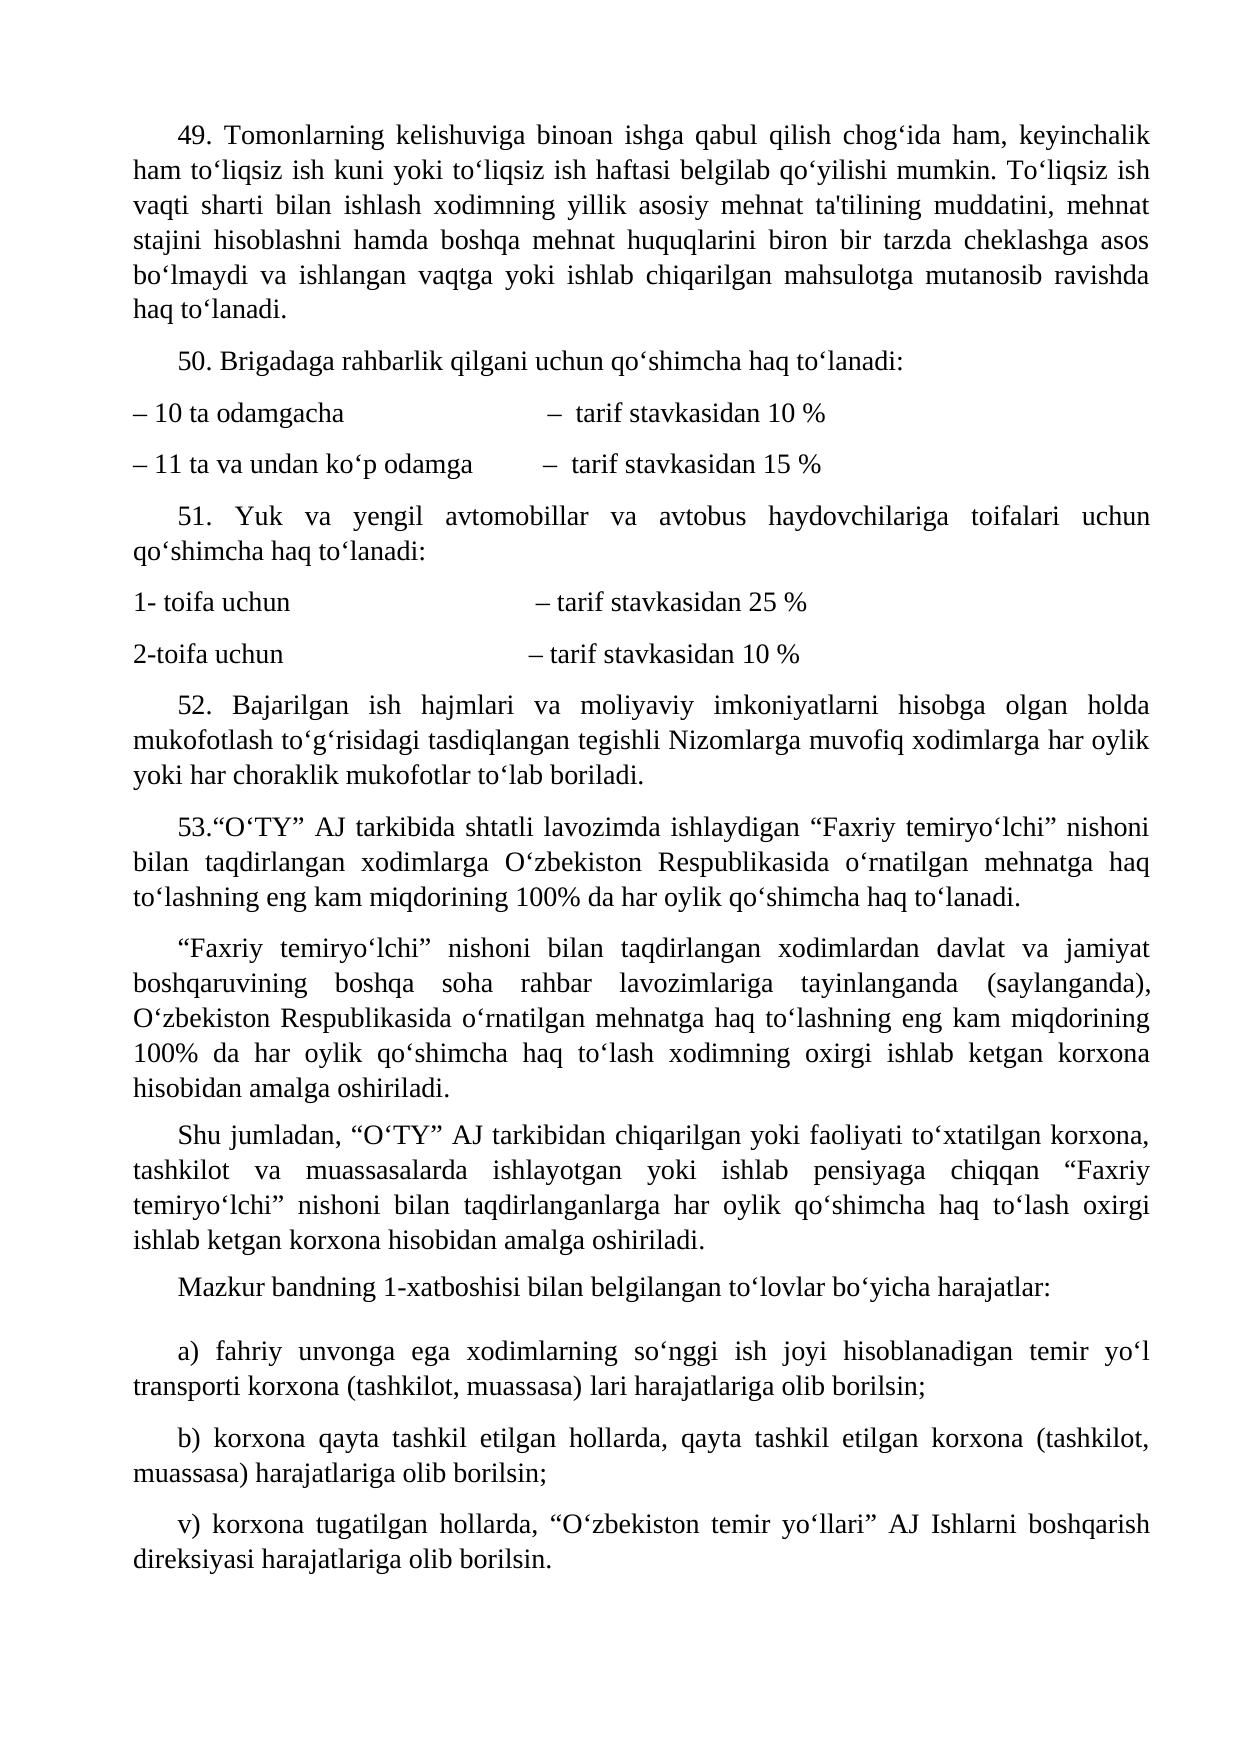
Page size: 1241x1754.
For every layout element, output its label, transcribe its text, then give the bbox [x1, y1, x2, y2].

text Mazkur bandning 1-xatboshisi bilan belgilangan to‘lovlar bo‘yicha harajatlar: [133, 1270, 1152, 1303]
text v) korxona tugatilgan hollarda, “O‘zbekiston temir yo‘llari” AJ Ishlarni boshqarish direksiyasi harajatlariga olib borilsin. [133, 1507, 1152, 1574]
text Shu jumladan, “O‘TY” AJ tarkibidan chiqarilgan yoki faoliyati to‘xtatilgan korxona, tashkilot va muassasalarda ishlayotgan yoki ishlab pensiyaga chiqqan “Faxriy temiryo‘lchi” nishoni bilan taqdirlanganlarga har oylik qo‘shimcha haq to‘lash oxirgi ishlab ketgan korxona hisobidan amalga oshiriladi. [133, 1118, 1152, 1255]
text 52. Bajarilgan ish hajmlari va moliyaviy imkoniyatlarni hisobga olgan holda mukofotlash to‘g‘risidagi tasdiqlangan tegishli Nizomlarga muvofiq xodimlarga har oylik yoki har choraklik mukofotlar to‘lab boriladi. [133, 688, 1152, 791]
text – 11 ta va undan ko‘p odamga – tarif stavkasidan 15 % [133, 447, 1152, 480]
text 51. Yuk va yengil avtomobillar va avtobus haydovchilariga toifalari uchun qo‘shimcha haq to‘lanadi: [133, 499, 1152, 566]
text 50. Brigadaga rahbarlik qilgani uchun qo‘shimcha haq to‘lanadi: [133, 344, 1152, 377]
text a) fahriy unvonga ega xodimlarning so‘nggi ish joyi hisoblanadigan temir yo‘l transporti korxona (tashkilot, muassasa) lari harajatlariga olib borilsin; [133, 1334, 1152, 1402]
text 49. Tomonlarning kelishuviga binoan ishga qabul qilish chog‘ida ham, keyinchalik ham to‘liqsiz ish kuni yoki to‘liqsiz ish haftasi belgilab qo‘yilishi mumkin. To‘liqsiz ish vaqti sharti bilan ishlash xodimning yillik asosiy mehnat ta'tilining muddatini, mehnat stajini hisoblashni hamda boshqa mehnat huquqlarini biron bir tarzda cheklashga asos bo‘lmaydi va ishlangan vaqtga yoki ishlab chiqarilgan mahsulotga mutanosib ravishda haq to‘lanadi. [133, 118, 1152, 325]
text “Faxriy temiryo‘lchi” nishoni bilan taqdirlangan xodimlardan davlat va jamiyat boshqaruvining boshqa soha rahbar lavozimlariga tayinlanganda (saylanganda), O‘zbekiston Respublikasida o‘rnatilgan mehnatga haq to‘lashning eng kam miqdorining 100% da har oylik qo‘shimcha haq to‘lash xodimning oxirgi ishlab ketgan korxona hisobidan amalga oshiriladi. [133, 931, 1152, 1103]
text 53.“O‘TY” AJ tarkibida shtatli lavozimda ishlaydigan “Faxriy temiryo‘lchi” nishoni bilan taqdirlangan xodimlarga O‘zbekiston Respublikasida o‘rnatilgan mehnatga haq to‘lashning eng kam miqdorining 100% da har oylik qo‘shimcha haq to‘lanadi. [133, 810, 1152, 912]
text b) korxona qayta tashkil etilgan hollarda, qayta tashkil etilgan korxona (tashkilot, muassasa) harajatlariga olib borilsin; [133, 1421, 1152, 1488]
text 2-toifa uchun – tarif stavkasidan 10 % [133, 637, 1152, 669]
text – 10 ta odamgacha – tarif stavkasidan 10 % [133, 396, 1152, 428]
text 1- toifa uchun – tarif stavkasidan 25 % [133, 585, 1152, 618]
